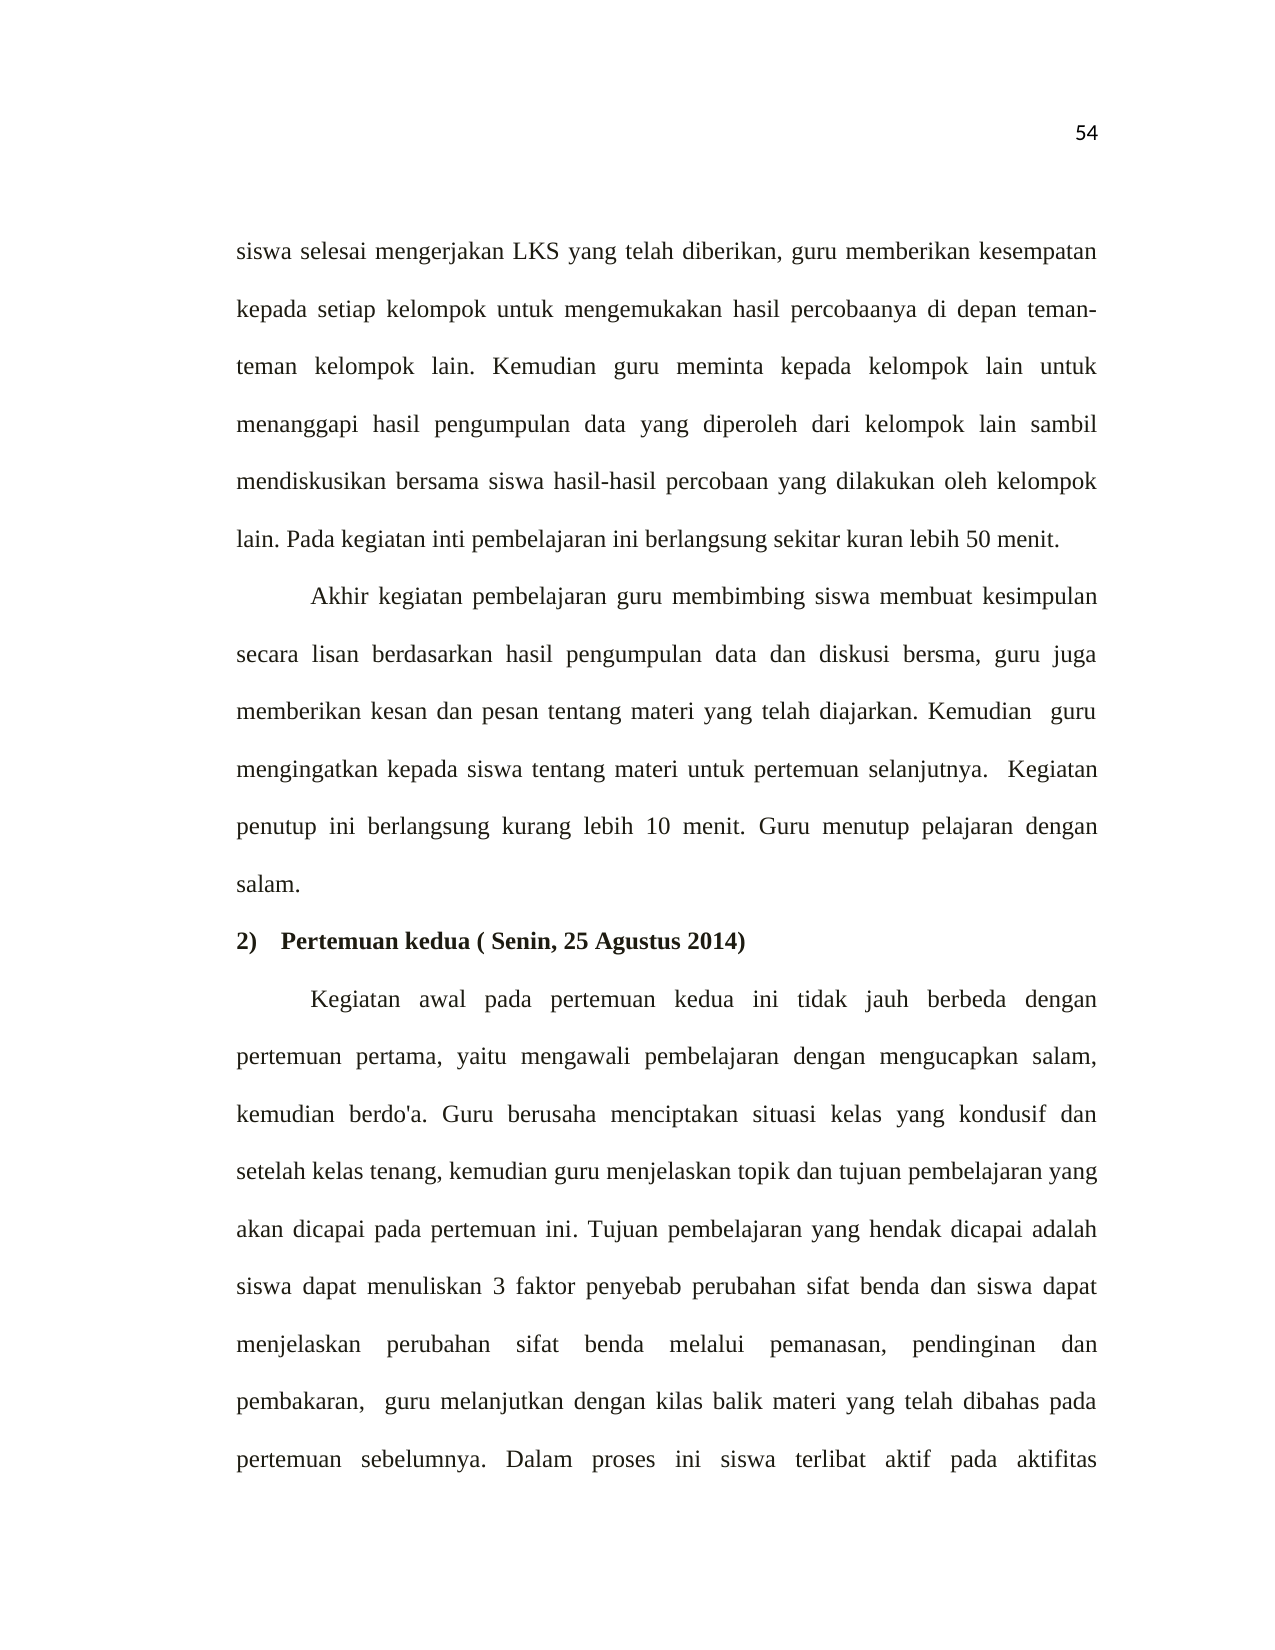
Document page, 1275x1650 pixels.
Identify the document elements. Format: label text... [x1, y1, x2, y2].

text Akhir kegiatan pembelajaran guru membimbing siswa membuat kesimpulan secara lisan berdasarkan hasil pengumpulan data dan diskusi bersma, guru juga memberikan kesan dan pesan tentang materi yang telah diajarkan. Kemudian guru mengingatkan kepada siswa tentang materi untuk pertemuan selanjutnya. Kegiatan penutup ini berlangsung kurang lebih 10 menit. Guru menutup pelajaran dengan salam. [236, 581, 1098, 897]
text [236, 236, 1098, 552]
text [236, 984, 1098, 1472]
list Pertemuan kedua ( Senin, 25 Agustus 2014) [236, 926, 1098, 955]
